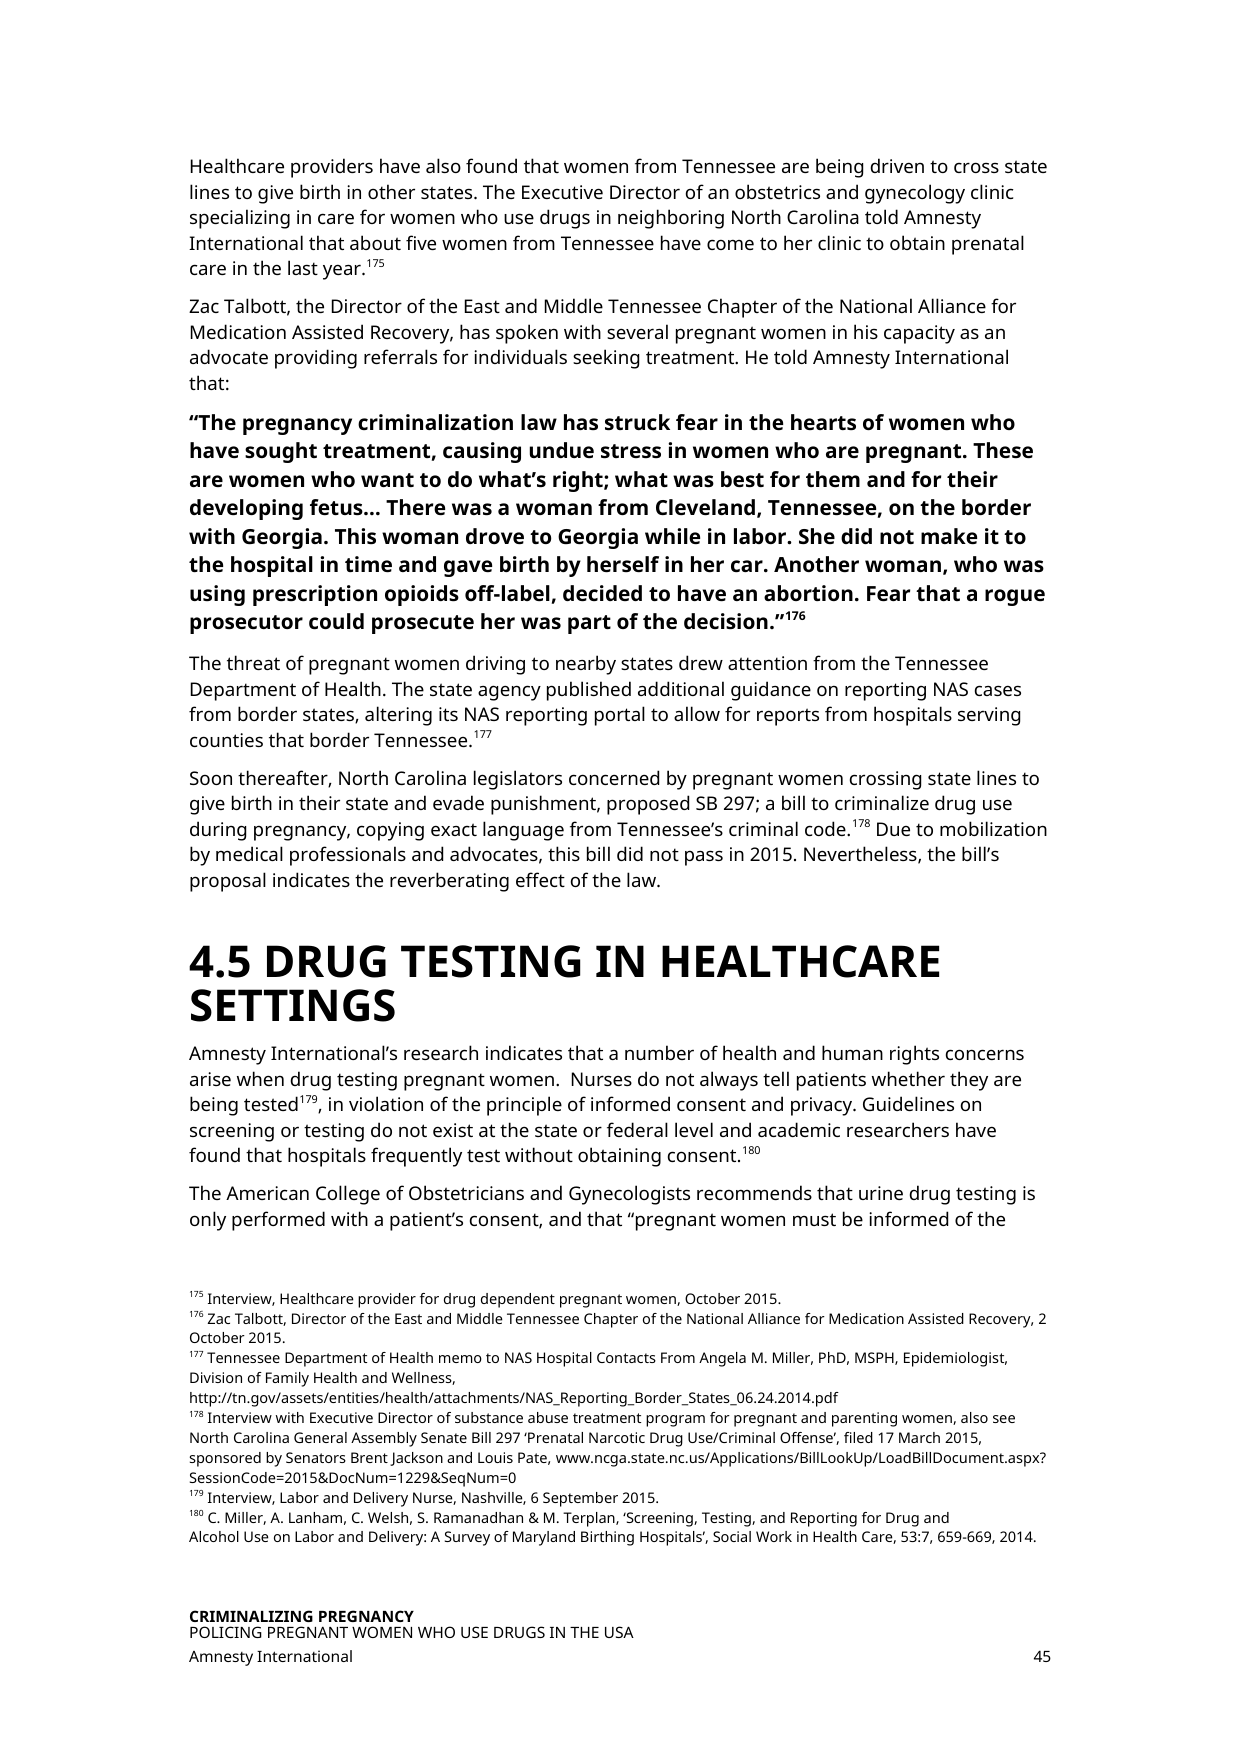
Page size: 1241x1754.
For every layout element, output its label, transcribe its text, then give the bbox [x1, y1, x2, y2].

subtitle Drug testing in healthcare settings [189, 942, 1051, 1030]
text Amnesty International’s research indicates that a number of health and human rights concerns arise when drug testing pregnant women. Nurses do not always tell patients whether they are being tested, in violation of the principle of informed consent and privacy. Guidelines on screening or testing do not exist at the state or federal level and academic researchers have found that hospitals frequently test without obtaining consent. [189, 1040, 1051, 1168]
text “The pregnancy criminalization law has struck fear in the hearts of women who have sought treatment, causing undue stress in women who are pregnant. These are women who want to do what’s right; what was best for them and for their developing fetus… There was a woman from Cleveland, Tennessee, on the border with Georgia. This woman drove to Georgia while in labor. She did not make it to the hospital in time and gave birth by herself in her car. Another woman, who was using prescription opioids off-label, decided to have an abortion. Fear that a rogue prosecutor could prosecute her was part of the decision.” [189, 408, 1051, 636]
text The threat of pregnant women driving to nearby states drew attention from the Tennessee Department of Health. The state agency published additional guidance on reporting NAS cases from border states, altering its NAS reporting portal to allow for reports from hospitals serving counties that border Tennessee. [189, 650, 1051, 752]
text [189, 1181, 1051, 1232]
text Zac Talbott, the Director of the East and Middle Tennessee Chapter of the National Alliance for Medication Assisted Recovery, has spoken with several pregnant women in his capacity as an advocate providing referrals for individuals seeking treatment. He told Amnesty International that: [189, 294, 1051, 396]
text Soon thereafter, North Carolina legislators concerned by pregnant women crossing state lines to give birth in their state and evade punishment, proposed SB 297; a bill to criminalize drug use during pregnancy, copying exact language from Tennessee’s criminal code. Due to mobilization by medical professionals and advocates, this bill did not pass in 2015. Nevertheless, the bill’s proposal indicates the reverberating effect of the law. [189, 765, 1051, 892]
text Healthcare providers have also found that women from Tennessee are being driven to cross state lines to give birth in other states. The Executive Director of an obstetrics and gynecology clinic specializing in care for women who use drugs in neighboring North Carolina told Amnesty International that about five women from Tennessee have come to her clinic to obtain prenatal care in the last year. [189, 153, 1051, 281]
